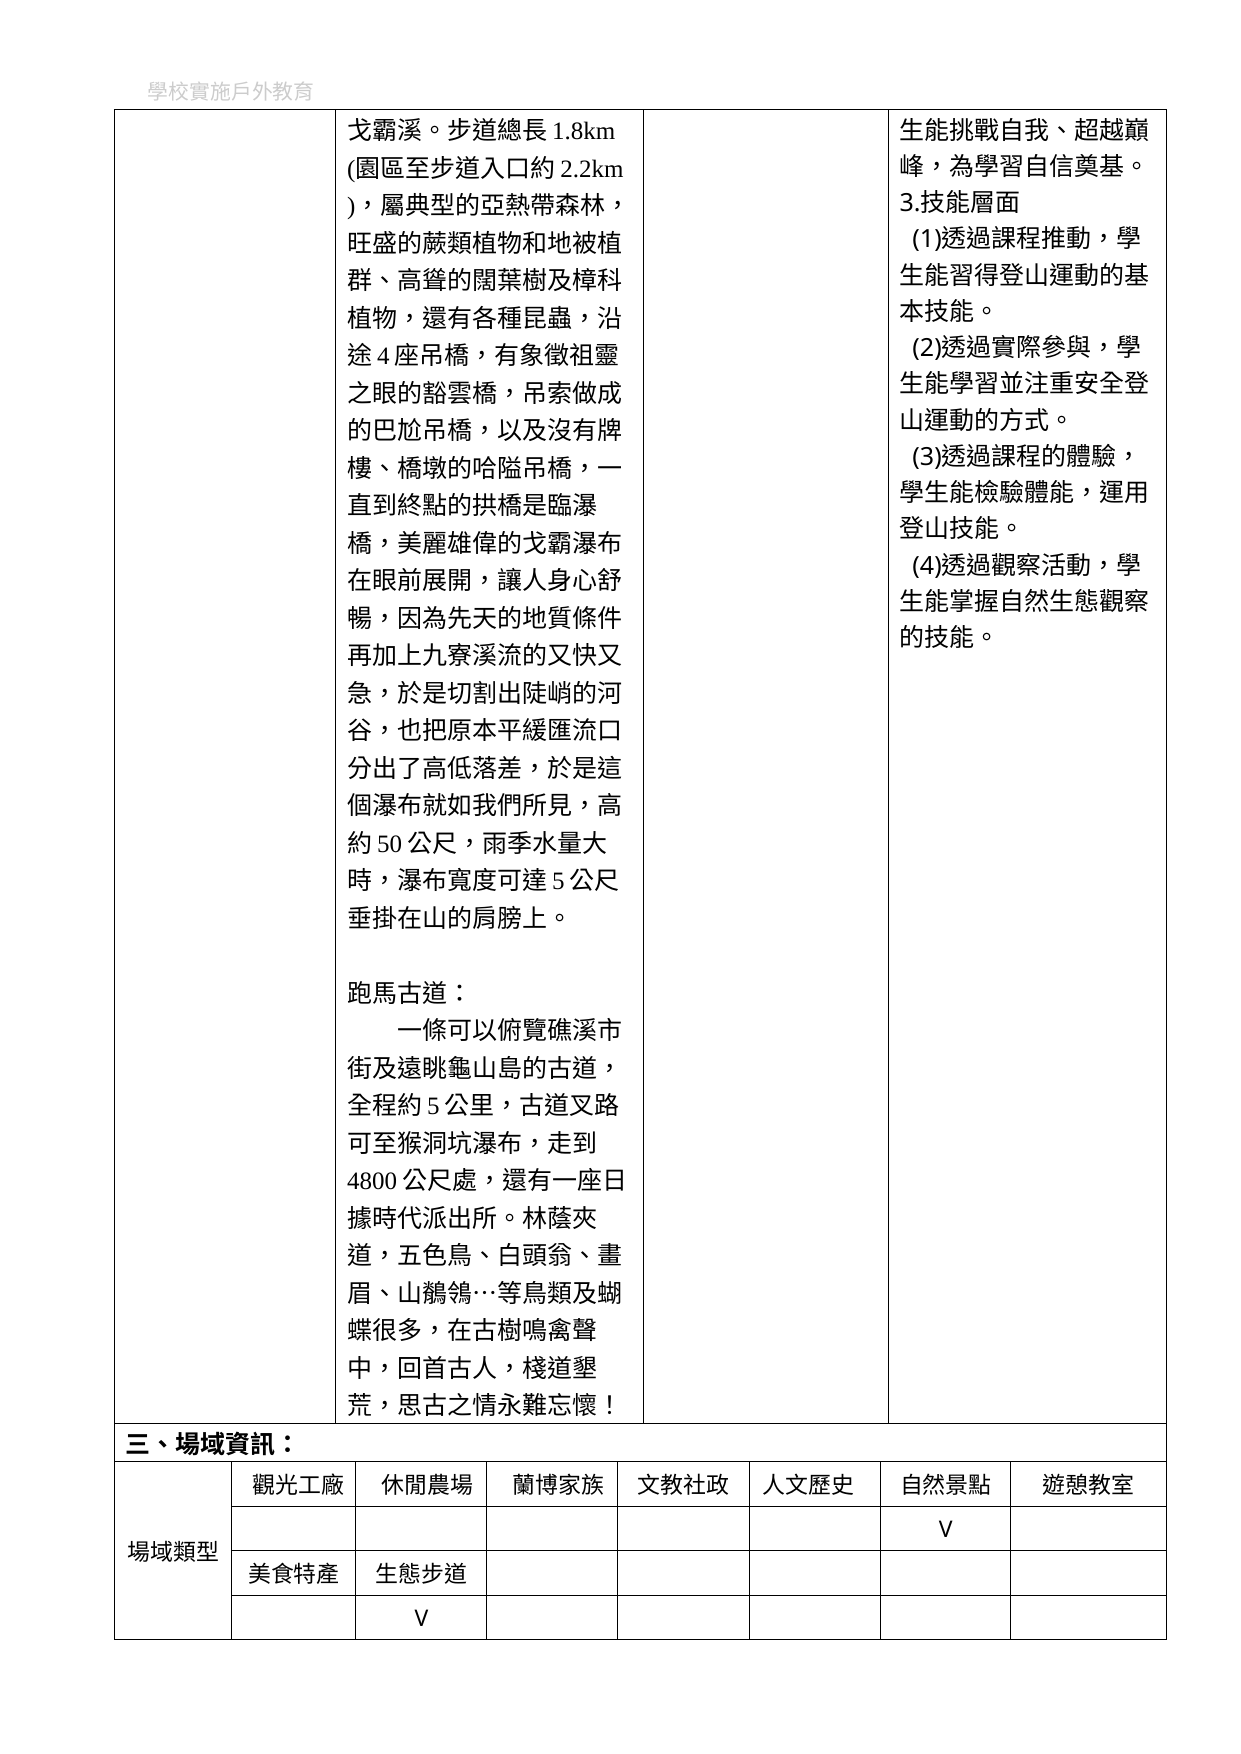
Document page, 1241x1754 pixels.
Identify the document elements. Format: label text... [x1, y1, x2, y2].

table_cell 自然景點 [881, 1462, 1010, 1506]
table_cell [618, 1596, 749, 1639]
table_cell [750, 1551, 880, 1594]
table_cell 生態步道 [356, 1551, 486, 1594]
table_cell [1011, 1551, 1166, 1594]
table_cell 美食特產 [232, 1551, 355, 1594]
table_cell [881, 1551, 1010, 1594]
table_cell 蘭博家族 [487, 1462, 617, 1506]
table_cell [750, 1596, 880, 1639]
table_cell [889, 110, 1166, 1423]
table_cell [487, 1596, 617, 1639]
table_cell 休閒農場 [356, 1462, 486, 1506]
table_cell V [356, 1596, 486, 1639]
table_cell [750, 1507, 880, 1550]
table_cell [618, 1507, 749, 1550]
table_cell [881, 1596, 1010, 1639]
table_cell [356, 1507, 486, 1550]
table_cell [487, 1551, 617, 1594]
table_cell 遊憩教室 [1011, 1462, 1166, 1506]
table_cell 人文歷史 [750, 1462, 880, 1506]
table_cell 場域類型 [115, 1462, 231, 1639]
table_cell 三、場域資訊： [115, 1424, 1166, 1461]
table_cell [115, 110, 335, 1423]
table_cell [336, 110, 643, 1423]
table_cell [618, 1551, 749, 1594]
table_cell [1011, 1507, 1166, 1550]
table_cell [232, 1507, 355, 1550]
table_cell V [881, 1507, 1010, 1550]
table_cell [232, 1596, 355, 1639]
table_cell 文教社政 [618, 1462, 749, 1506]
table_cell [1011, 1596, 1166, 1639]
table_cell 觀光工廠 [232, 1462, 355, 1506]
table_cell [644, 110, 888, 1423]
table_cell [487, 1507, 617, 1550]
